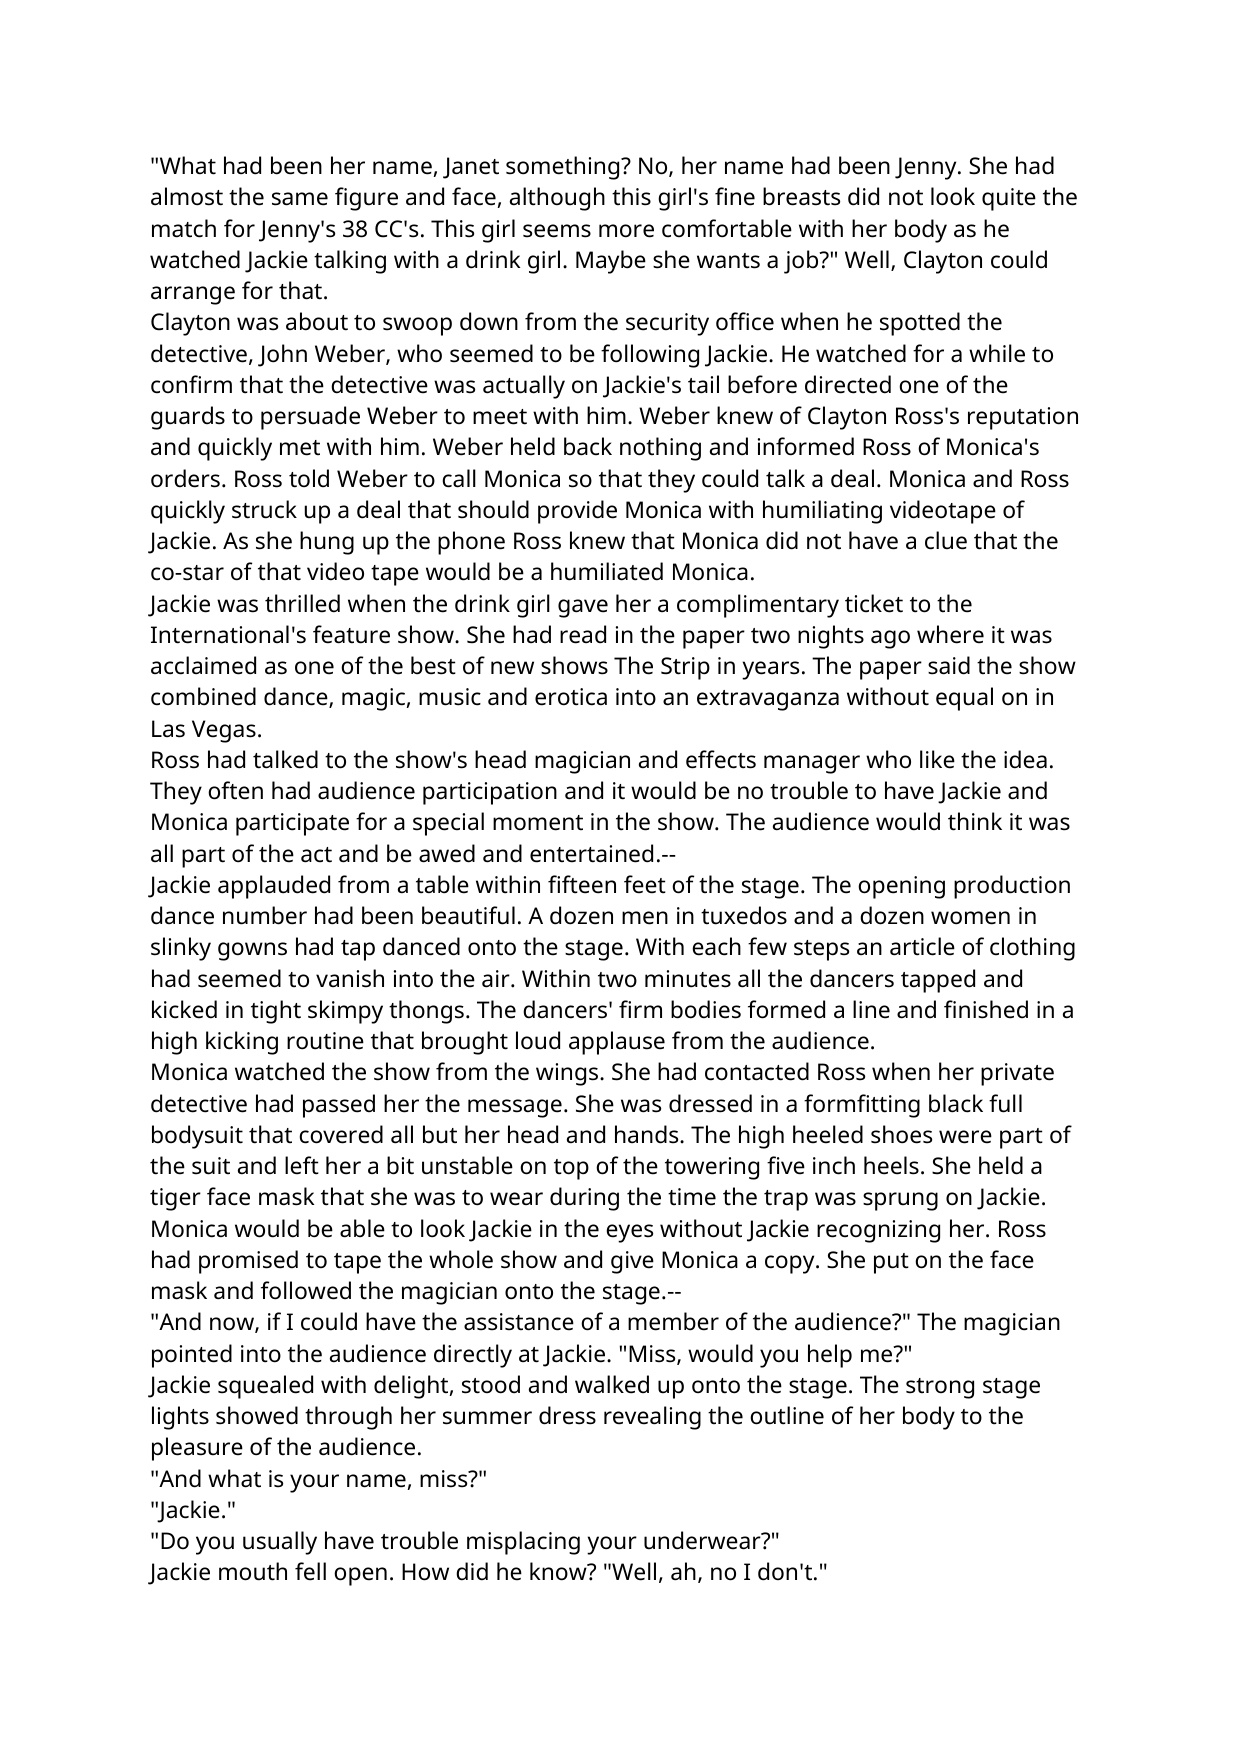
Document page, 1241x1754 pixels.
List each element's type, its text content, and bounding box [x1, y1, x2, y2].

text "And what is your name, miss?" [150, 1462, 1090, 1494]
text Monica watched the show from the wings. She had contacted Ross when her private detective had passed her the message. She was dressed in a formfitting black full bodysuit that covered all but her head and hands. The high heeled shoes were part of the suit and left her a bit unstable on top of the towering five inch heels. She held a tiger face mask that she was to wear during the time the trap was sprung on Jackie. Monica would be able to look Jackie in the eyes without Jackie recognizing her. Ross had promised to tape the whole show and give Monica a copy. She put on the face mask and followed the magician onto the stage.-- [150, 1056, 1090, 1306]
text Jackie was thrilled when the drink girl gave her a complimentary ticket to the International's feature show. She had read in the paper two nights ago where it was acclaimed as one of the best of new shows The Strip in years. The paper said the show combined dance, magic, music and erotica into an extravaganza without equal on in Las Vegas. [150, 587, 1090, 744]
text Clayton was about to swoop down from the security office when he spotted the detective, John Weber, who seemed to be following Jackie. He watched for a while to confirm that the detective was actually on Jackie's tail before directed one of the guards to persuade Weber to meet with him. Weber knew of Clayton Ross's reputation and quickly met with him. Weber held back nothing and informed Ross of Monica's orders. Ross told Weber to call Monica so that they could talk a deal. Monica and Ross quickly struck up a deal that should provide Monica with humiliating videotape of Jackie. As she hung up the phone Ross knew that Monica did not have a clue that the co-star of that video tape would be a humiliated Monica. [150, 306, 1090, 587]
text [150, 150, 1090, 306]
text Jackie squealed with delight, stood and walked up onto the stage. The strong stage lights showed through her summer dress revealing the outline of her body to the pleasure of the audience. [150, 1369, 1090, 1462]
text Ross had talked to the show's head magician and effects manager who like the idea. They often had audience participation and it would be no trouble to have Jackie and Monica participate for a special moment in the show. The audience would think it was all part of the act and be awed and entertained.-- [150, 744, 1090, 869]
text "Jackie." [150, 1494, 1090, 1525]
text Jackie mouth fell open. How did he know? "Well, ah, no I don't." [150, 1556, 1090, 1587]
text "And now, if I could have the assistance of a member of the audience?" The magician pointed into the audience directly at Jackie. "Miss, would you help me?" [150, 1306, 1090, 1369]
text "Do you usually have trouble misplacing your underwear?" [150, 1525, 1090, 1556]
text Jackie applauded from a table within fifteen feet of the stage. The opening production dance number had been beautiful. A dozen men in tuxedos and a dozen women in slinky gowns had tap danced onto the stage. With each few steps an article of clothing had seemed to vanish into the air. Within two minutes all the dancers tapped and kicked in tight skimpy thongs. The dancers' firm bodies formed a line and finished in a high kicking routine that brought loud applause from the audience. [150, 869, 1090, 1056]
